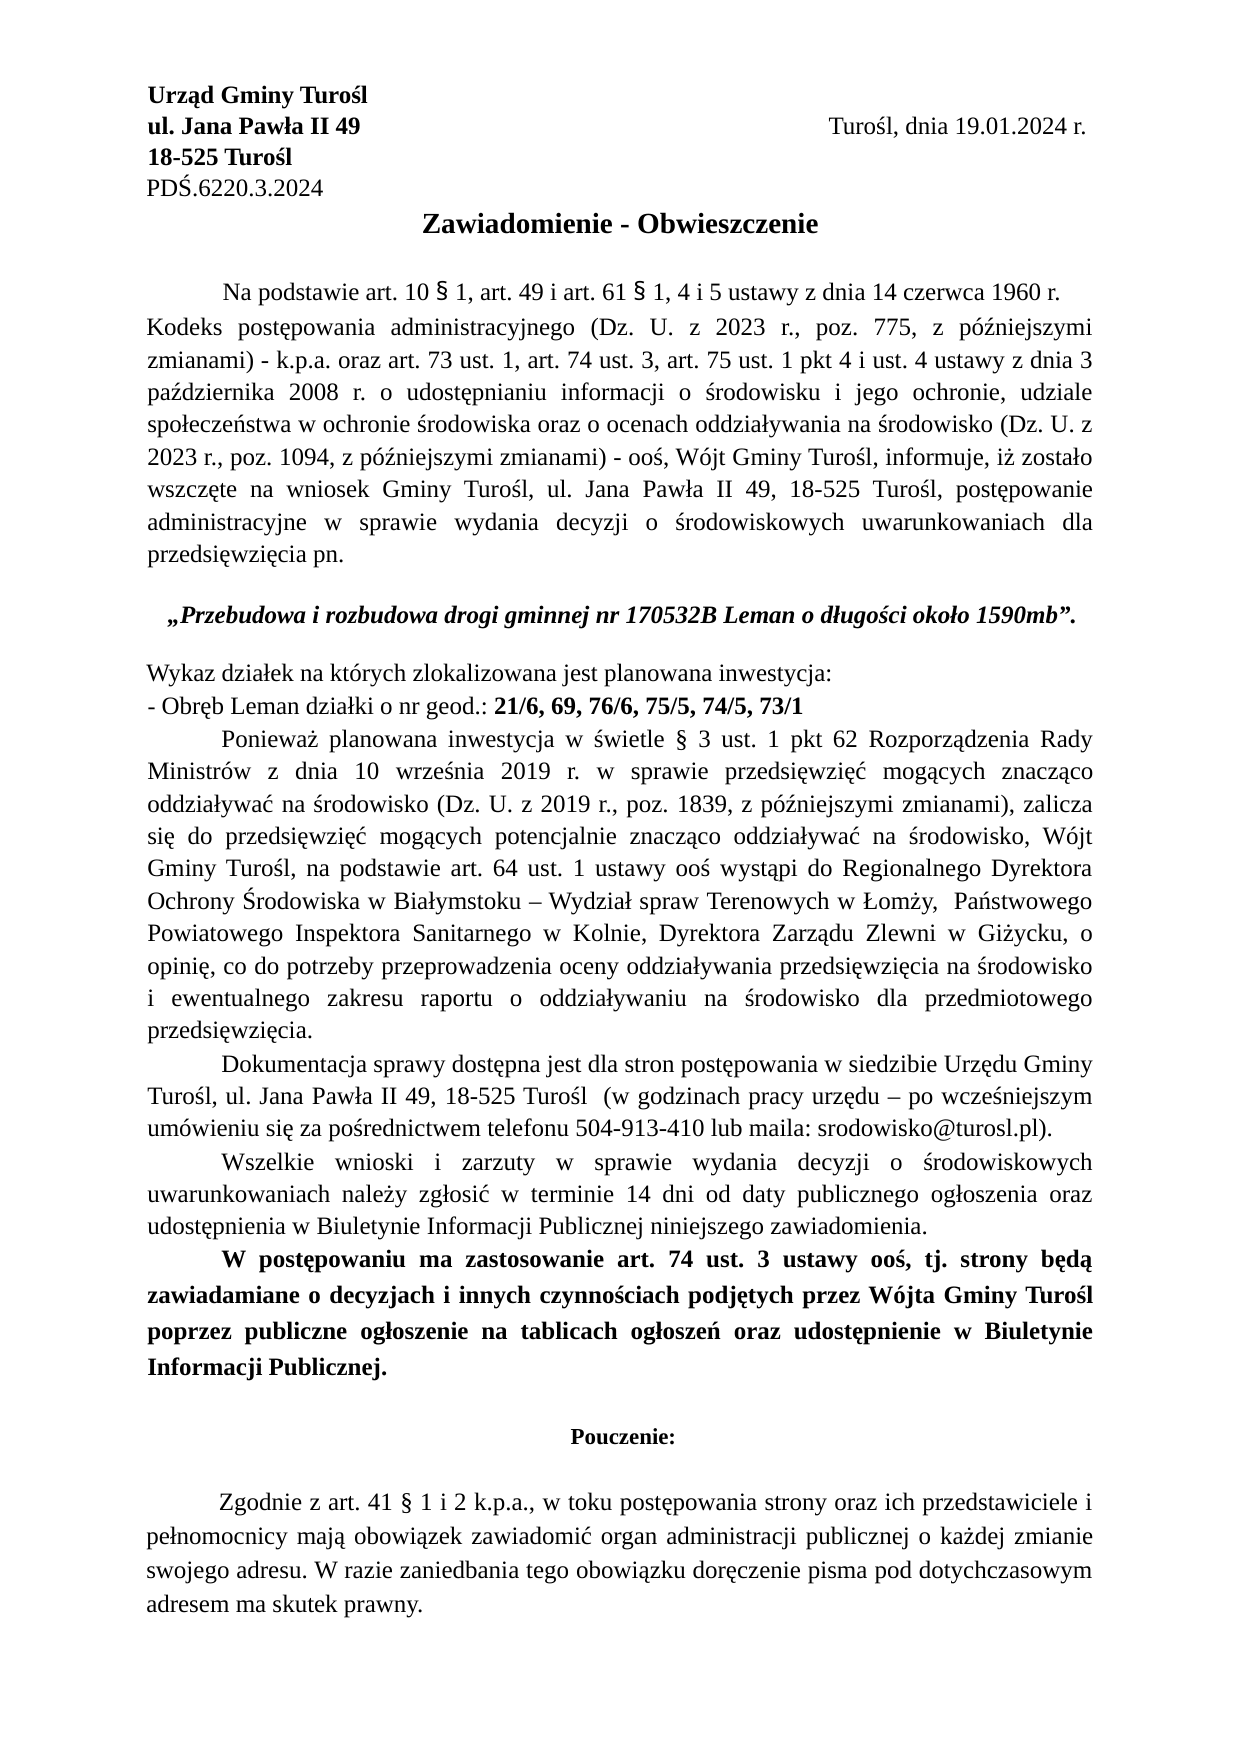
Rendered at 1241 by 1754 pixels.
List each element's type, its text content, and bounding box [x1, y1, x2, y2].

text PDŚ.6220.3.2024 [146, 173, 1094, 202]
text - Obręb Leman działki o nr geod.: 21/6, 69, 76/6, 75/5, 74/5, 73/1 [147, 691, 1093, 719]
text ul. Jana Pawła II 49 Turośl, dnia 19.01.2024 r. [147, 111, 1093, 139]
text W postępowaniu ma zastosowanie art. 74 ust. 3 ustawy ooś, tj. strony będą zawiadamiane o decyzjach i innych czynnościach podjętych przez Wójta Gminy Turośl poprzez publiczne ogłoszenie na tablicach ogłoszeń oraz udostępnienie w Biuletynie Informacji Publicznej. [147, 1244, 1094, 1381]
text Wszelkie wnioski i zarzuty w sprawie wydania decyzji o środowiskowych uwarunkowaniach należy zgłosić w terminie 14 dni od daty publicznego ogłoszenia oraz udostępnienia w Biuletynie Informacji Publicznej niniejszego zawiadomienia. [147, 1147, 1094, 1240]
text Dokumentacja sprawy dostępna jest dla stron postępowania w siedzibie Urzędu Gminy Turośl, ul. Jana Pawła II 49, 18-525 Turośl (w godzinach pracy urzędu – po wcześniejszym umówieniu się za pośrednictwem telefonu 504-913-410 lub maila: srodowisko@turosl.pl). [147, 1049, 1094, 1142]
text „Przebudowa i rozbudowa drogi gminnej nr 170532B Leman o długości około 1590mb”. [147, 600, 1099, 629]
text Kodeks postępowania administracyjnego (Dz. U. z 2023 r., poz. 775, z późniejszymi zmianami) - k.p.a. oraz art. 73 ust. 1, art. 74 ust. 3, art. 75 ust. 1 pkt 4 i ust. 4 ustawy z dnia 3 października 2008 r. o udostępnianiu informacji o środowisku i jego ochronie, udziale społeczeństwa w ochronie środowiska oraz o ocenach oddziaływania na środowisko (Dz. U. z 2023 r., poz. 1094, z późniejszymi zmianami) - ooś, Wójt Gminy Turośl, informuje, iż zostało wszczęte na wniosek Gminy Turośl, ul. Jana Pawła II 49, 18-525 Turośl, postępowanie administracyjne w sprawie wydania decyzji o środowiskowych uwarunkowaniach dla przedsięwzięcia pn. [146, 312, 1094, 568]
subtitle Zawiadomienie - Obwieszczenie [147, 206, 1092, 239]
text Ponieważ planowana inwestycja w świetle § 3 ust. 1 pkt 62 Rozporządzenia Rady Ministrów z dnia 10 września 2019 r. w sprawie przedsięwzięć mogących znacząco oddziaływać na środowisko (Dz. U. z 2019 r., poz. 1839, z późniejszymi zmianami), zalicza się do przedsięwzięć mogących potencjalnie znacząco oddziaływać na środowisko, Wójt Gminy Turośl, na podstawie art. 64 ust. 1 ustawy ooś wystąpi do Regionalnego Dyrektora Ochrony Środowiska w Białymstoku – Wydział spraw Terenowych w Łomży, Państwowego Powiatowego Inspektora Sanitarnego w Kolnie, Dyrektora Zarządu Zlewni w Giżycku, o opinię, co do potrzeby przeprowadzenia oceny oddziaływania przedsięwzięcia na środowisko i ewentualnego zakresu raportu o oddziaływaniu na środowisko dla przedmiotowego przedsięwzięcia. [147, 724, 1094, 1044]
text Urząd Gminy Turośl [147, 80, 1099, 108]
text Wykaz działek na których zlokalizowana jest planowana inwestycja: [146, 658, 1094, 686]
text Na podstawie art. 10 § 1, art. 49 i art. 61 § 1, 4 i 5 ustawy z dnia 14 czerwca 1960 r. [222, 273, 1094, 307]
text 18-525 Turośl [147, 142, 1093, 171]
text Pouczenie: [147, 1423, 1099, 1449]
text Zgodnie z art. 41 § 1 i 2 k.p.a., w toku postępowania strony oraz ich przedstawiciele i pełnomocnicy mają obowiązek zawiadomić organ administracji publicznej o każdej zmianie swojego adresu. W razie zaniedbania tego obowiązku doręczenie pisma pod dotychczasowym adresem ma skutek prawny. [146, 1487, 1094, 1617]
